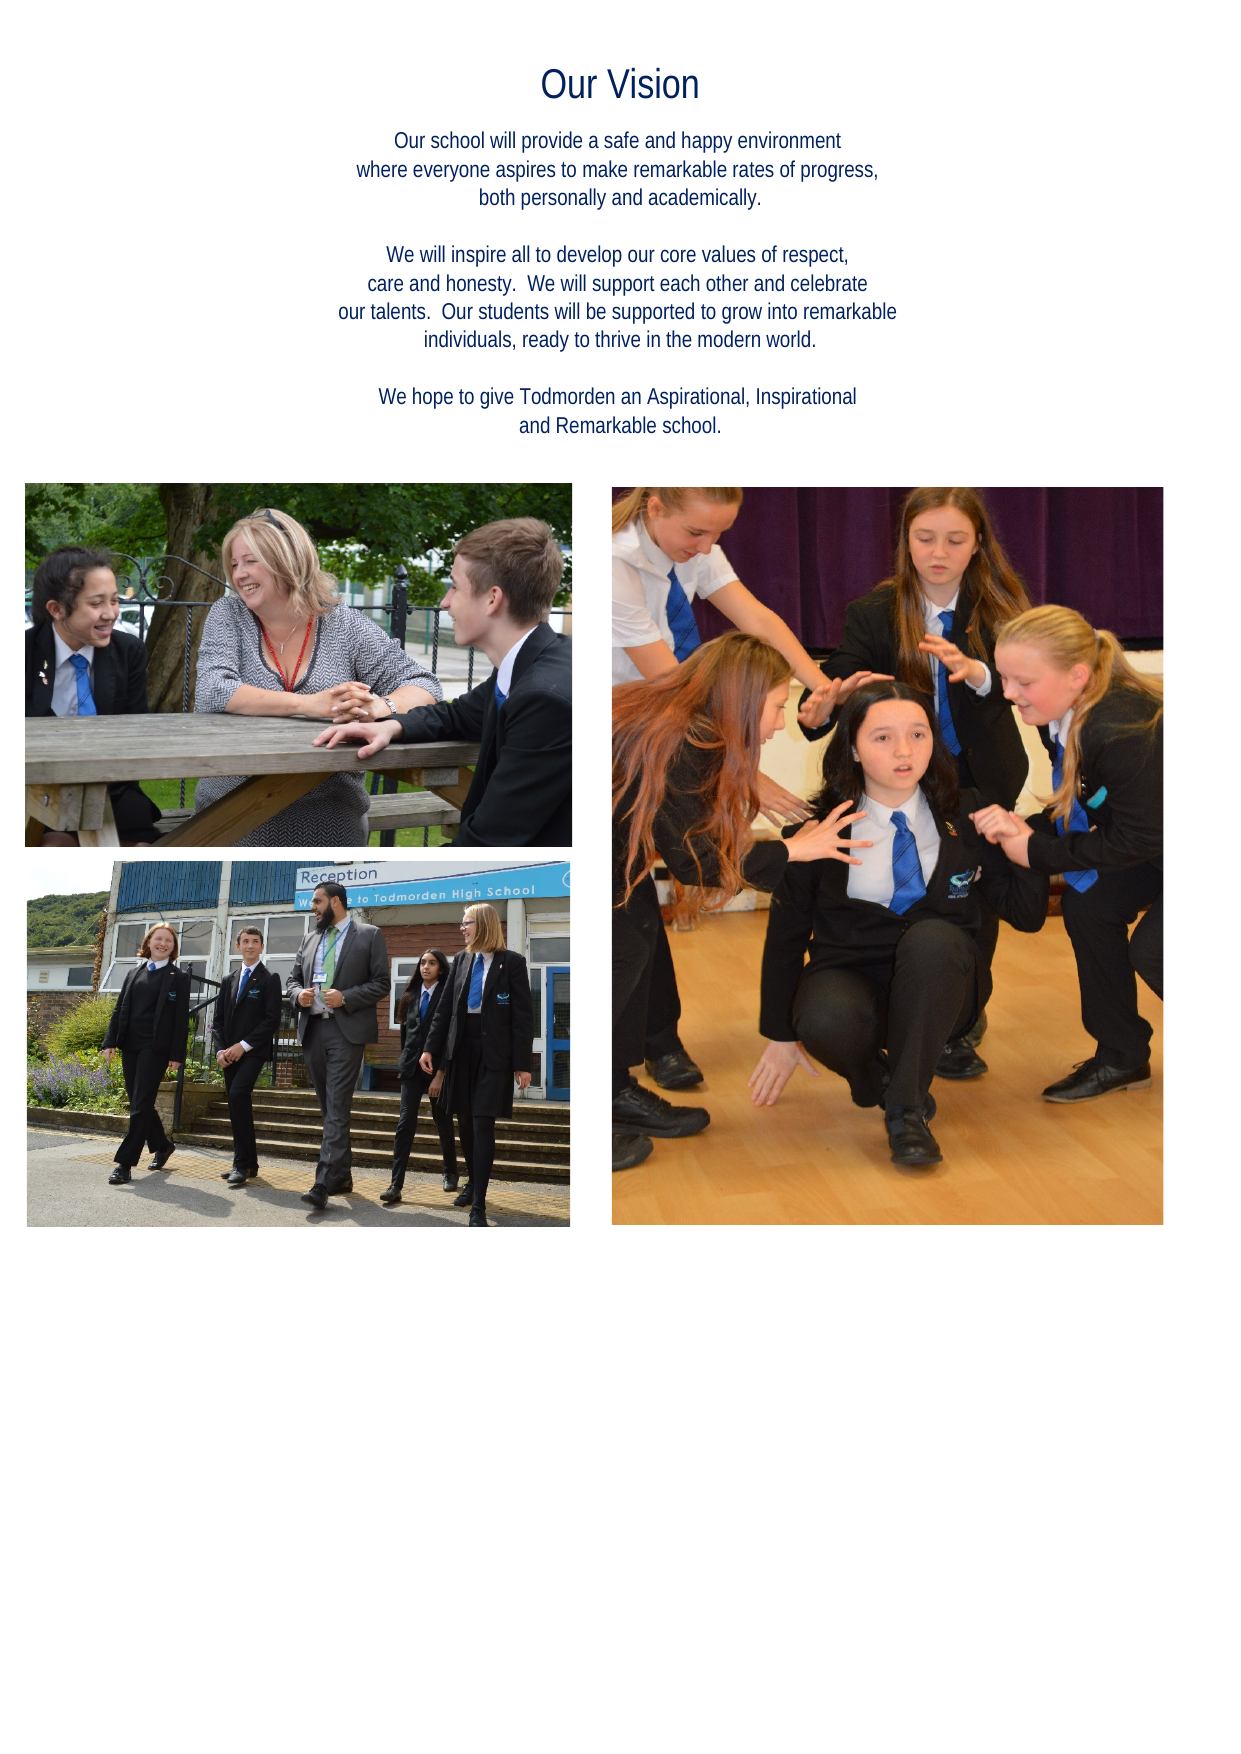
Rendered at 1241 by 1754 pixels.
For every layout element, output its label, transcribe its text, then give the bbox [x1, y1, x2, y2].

text Our school will provide a safe and happy environment where everyone aspires to make remarkable rates of progress, both personally and academically. We will inspire all to develop our core values of respect, care and honesty. We will support each other and celebrate our talents. Our students will be supported to grow into remarkable individuals, ready to thrive in the modern world. We hope to give Todmorden an Aspirational, Inspirational and Remarkable school. [77, 127, 1163, 438]
picture [25, 483, 573, 847]
text Our Vision [77, 59, 1163, 107]
picture [611, 487, 1164, 1225]
picture [26, 861, 571, 1227]
